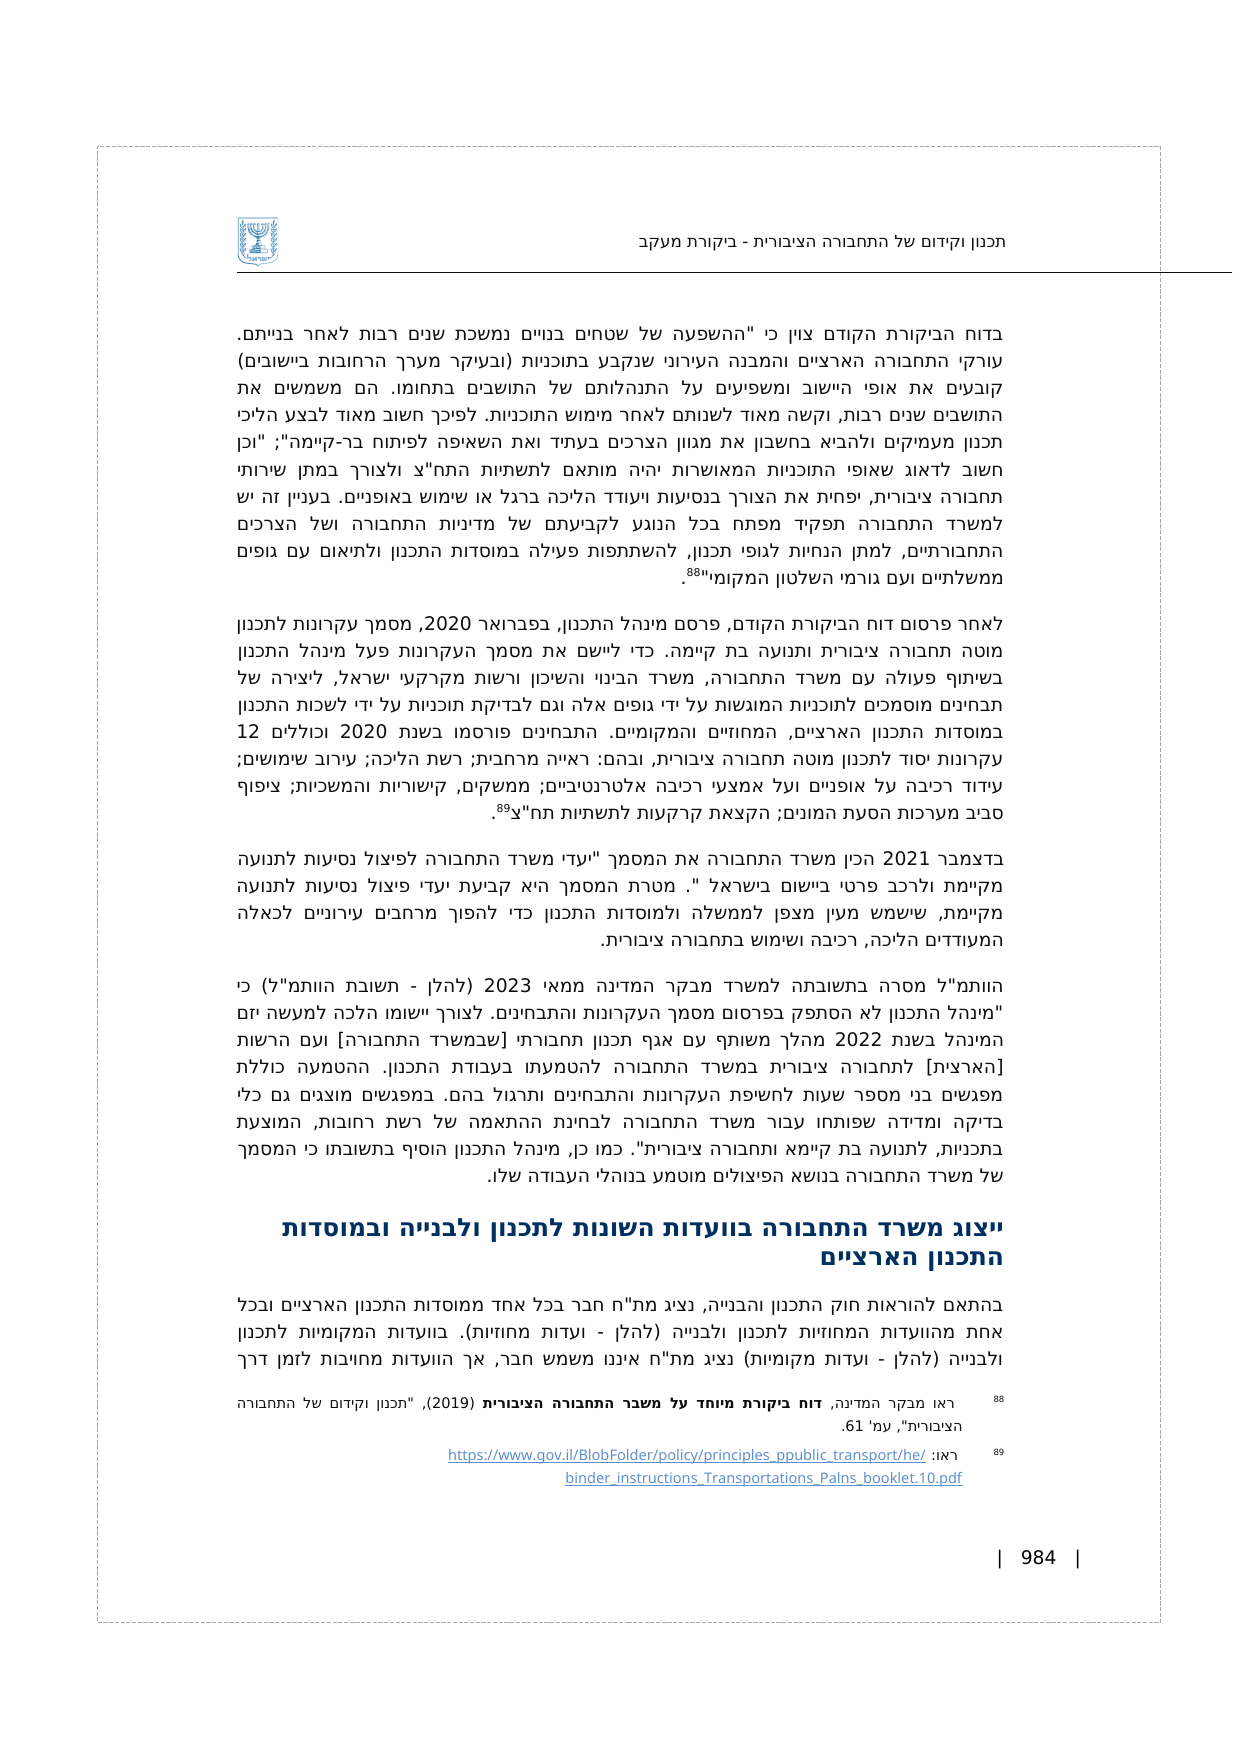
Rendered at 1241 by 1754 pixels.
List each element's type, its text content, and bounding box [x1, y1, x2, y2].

text לאחר פרסום דוח הביקורת הקודם, פרסם מינהל התכנון, בפברואר 2020, מסמך עקרונות לתכנון מוטה תחבורה ציבורית ותנועה בת קיימה. כדי ליישם את מסמך העקרונות פעל מינהל התכנון בשיתוף פעולה עם משרד התחבורה, משרד הבינוי והשיכון ורשות מקרקעי ישראל, ליצירה של תבחינים מוסמכים לתוכניות המוגשות על ידי גופים אלה וגם לבדיקת תוכניות על ידי לשכות התכנון במוסדות התכנון הארציים, המחוזיים והמקומיים. התבחינים פורסמו בשנת 2020 וכוללים 12 עקרונות יסוד לתכנון מוטה תחבורה ציבורית, ובהם: ראייה מרחבית; רשת הליכה; עירוב שימושים; עידוד רכיבה על אופניים ועל אמצעי רכיבה אלטרנטיביים; ממשקים, קישוריות והמשכיות; ציפוף סביב מערכות הסעת המונים; הקצאת קרקעות לתשתיות תח"צ. [236, 608, 1004, 825]
text הוותמ"ל מסרה בתשובתה למשרד מבקר המדינה ממאי 2023 (להלן - תשובת הוותמ"ל) כי "מינהל התכנון לא הסתפק בפרסום מסמך העקרונות והתבחינים. לצורך יישומו הלכה למעשה יזם המינהל בשנת 2022 מהלך משותף עם אגף תכנון תחבורתי [שבמשרד התחבורה] ועם הרשות [הארצית] לתחבורה ציבורית במשרד התחבורה להטמעתו בעבודת התכנון. ההטמעה כוללת מפגשים בני מספר שעות לחשיפת העקרונות והתבחינים ותרגול בהם. במפגשים מוצגים גם כלי בדיקה ומדידה שפותחו עבור משרד התחבורה לבחינת ההתאמה של רשת רחובות, המוצעת בתכניות, לתנועה בת קיימא ותחבורה ציבורית". כמו כן, מינהל התכנון הוסיף בתשובתו כי המסמך של משרד התחבורה בנושא הפיצולים מוטמע בנוהלי העבודה שלו. [236, 971, 1004, 1188]
text ייצוג משרד התחבורה בוועדות השונות לתכנון ולבנייה ובמוסדות התכנון הארציים [236, 1213, 1004, 1271]
text בדצמבר 2021 הכין משרד התחבורה את המסמך "יעדי משרד התחבורה לפיצול נסיעות לתנועה מקיימת ולרכב פרטי ביישום בישראל ". מטרת המסמך היא קביעת יעדי פיצול נסיעות לתנועה מקיימת, שישמש מעין מצפן לממשלה ולמוסדות התכנון כדי להפוך מרחבים עירוניים לכאלה המעודדים הליכה, רכיבה ושימוש בתחבורה ציבורית. [236, 844, 1004, 952]
text בדוח הביקורת הקודם צוין כי "ההשפעה של שטחים בנויים נמשכת שנים רבות לאחר בנייתם. עורקי התחבורה הארציים והמבנה העירוני שנקבע בתוכניות (ובעיקר מערך הרחובות ביישובים) קובעים את אופי היישוב ומשפיעים על התנהלותם של התושבים בתחומו. הם משמשים את התושבים שנים רבות, וקשה מאוד לשנותם לאחר מימוש התוכניות. לפיכך חשוב מאוד לבצע הליכי תכנון מעמיקים ולהביא בחשבון את מגוון הצרכים בעתיד ואת השאיפה לפיתוח בר-קיימה"; "וכן חשוב לדאוג שאופי התוכניות המאושרות יהיה מותאם לתשתיות התח"צ ולצורך במתן שירותי תחבורה ציבורית, יפחית את הצורך בנסיעות ויעודד הליכה ברגל או שימוש באופניים. בעניין זה יש למשרד התחבורה תפקיד מפתח בכל הנוגע לקביעתם של מדיניות התחבורה ושל הצרכים התחבורתיים, למתן הנחיות לגופי תכנון, להשתתפות פעילה במוסדות התכנון ולתיאום עם גופים ממשלתיים ועם גורמי השלטון המקומי". [236, 319, 1004, 590]
